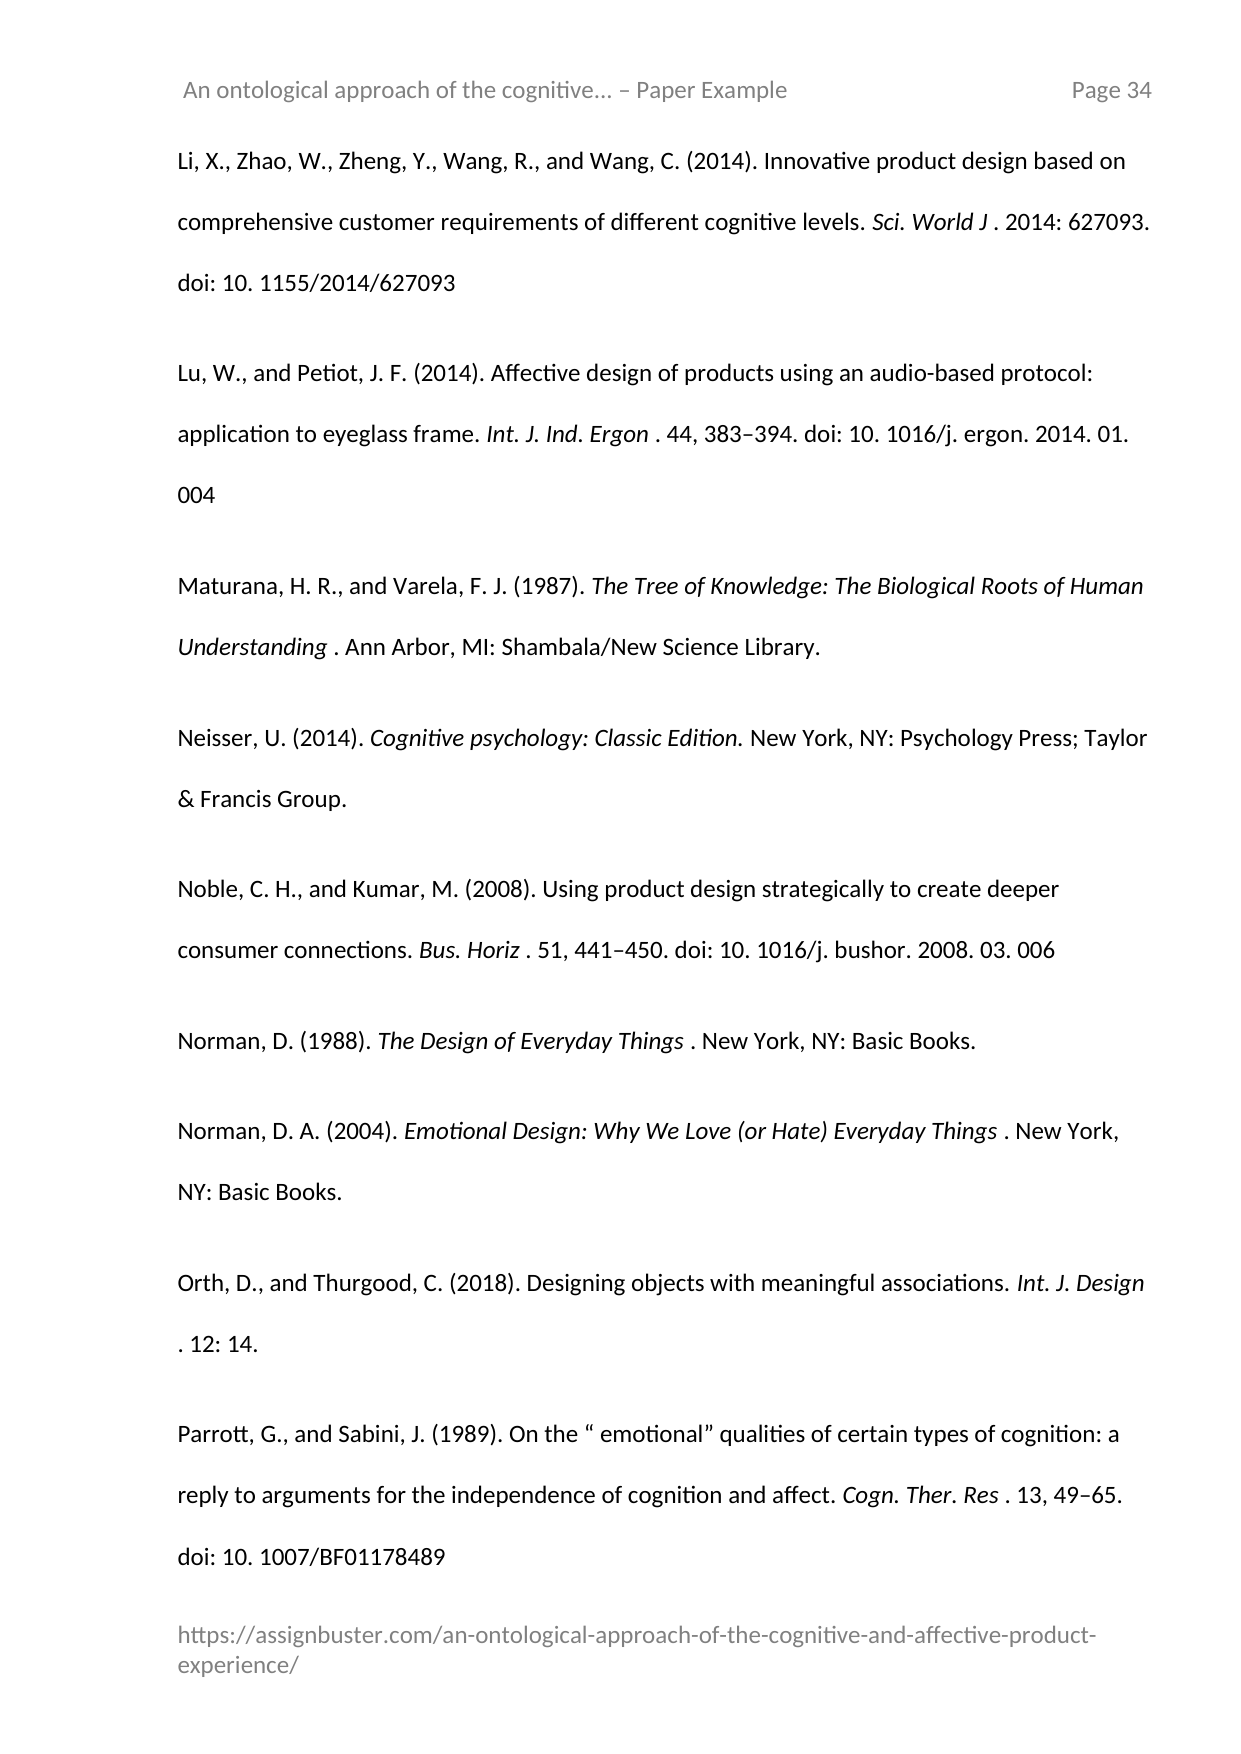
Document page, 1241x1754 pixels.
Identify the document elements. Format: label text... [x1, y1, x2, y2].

text Maturana, H. R., and Varela, F. J. (1987). The Tree of Knowledge: The Biological Roots of Human Understanding . Ann Arbor, MI: Shambala/New Science Library. [177, 570, 1152, 662]
text Norman, D. A. (2004). Emotional Design: Why We Love (or Hate) Everyday Things . New York, NY: Basic Books. [177, 1115, 1152, 1207]
text Norman, D. (1988). The Design of Everyday Things . New York, NY: Basic Books. [177, 1025, 1152, 1055]
text Lu, W., and Petiot, J. F. (2014). Affective design of products using an audio-based protocol: application to eyeglass frame. Int. J. Ind. Ergon . 44, 383–394. doi: 10. 1016/j. ergon. 2014. 01. 004 [177, 358, 1152, 510]
text Neisser, U. (2014). Cognitive psychology: Classic Edition. New York, NY: Psychology Press; Taylor & Francis Group. [177, 722, 1152, 813]
text Noble, C. H., and Kumar, M. (2008). Using product design strategically to create deeper consumer connections. Bus. Horiz . 51, 441–450. doi: 10. 1016/j. bushor. 2008. 03. 006 [177, 873, 1152, 965]
text Li, X., Zhao, W., Zheng, Y., Wang, R., and Wang, C. (2014). Innovative product design based on comprehensive customer requirements of different cognitive levels. Sci. World J . 2014: 627093. doi: 10. 1155/2014/627093 [177, 145, 1152, 298]
text Parrott, G., and Sabini, J. (1989). On the “ emotional” qualities of certain types of cognition: a reply to arguments for the independence of cognition and affect. Cogn. Ther. Res . 13, 49–65. doi: 10. 1007/BF01178489 [177, 1418, 1152, 1571]
text Orth, D., and Thurgood, C. (2018). Designing objects with meaningful associations. Int. J. Design . 12: 14. [177, 1267, 1152, 1358]
